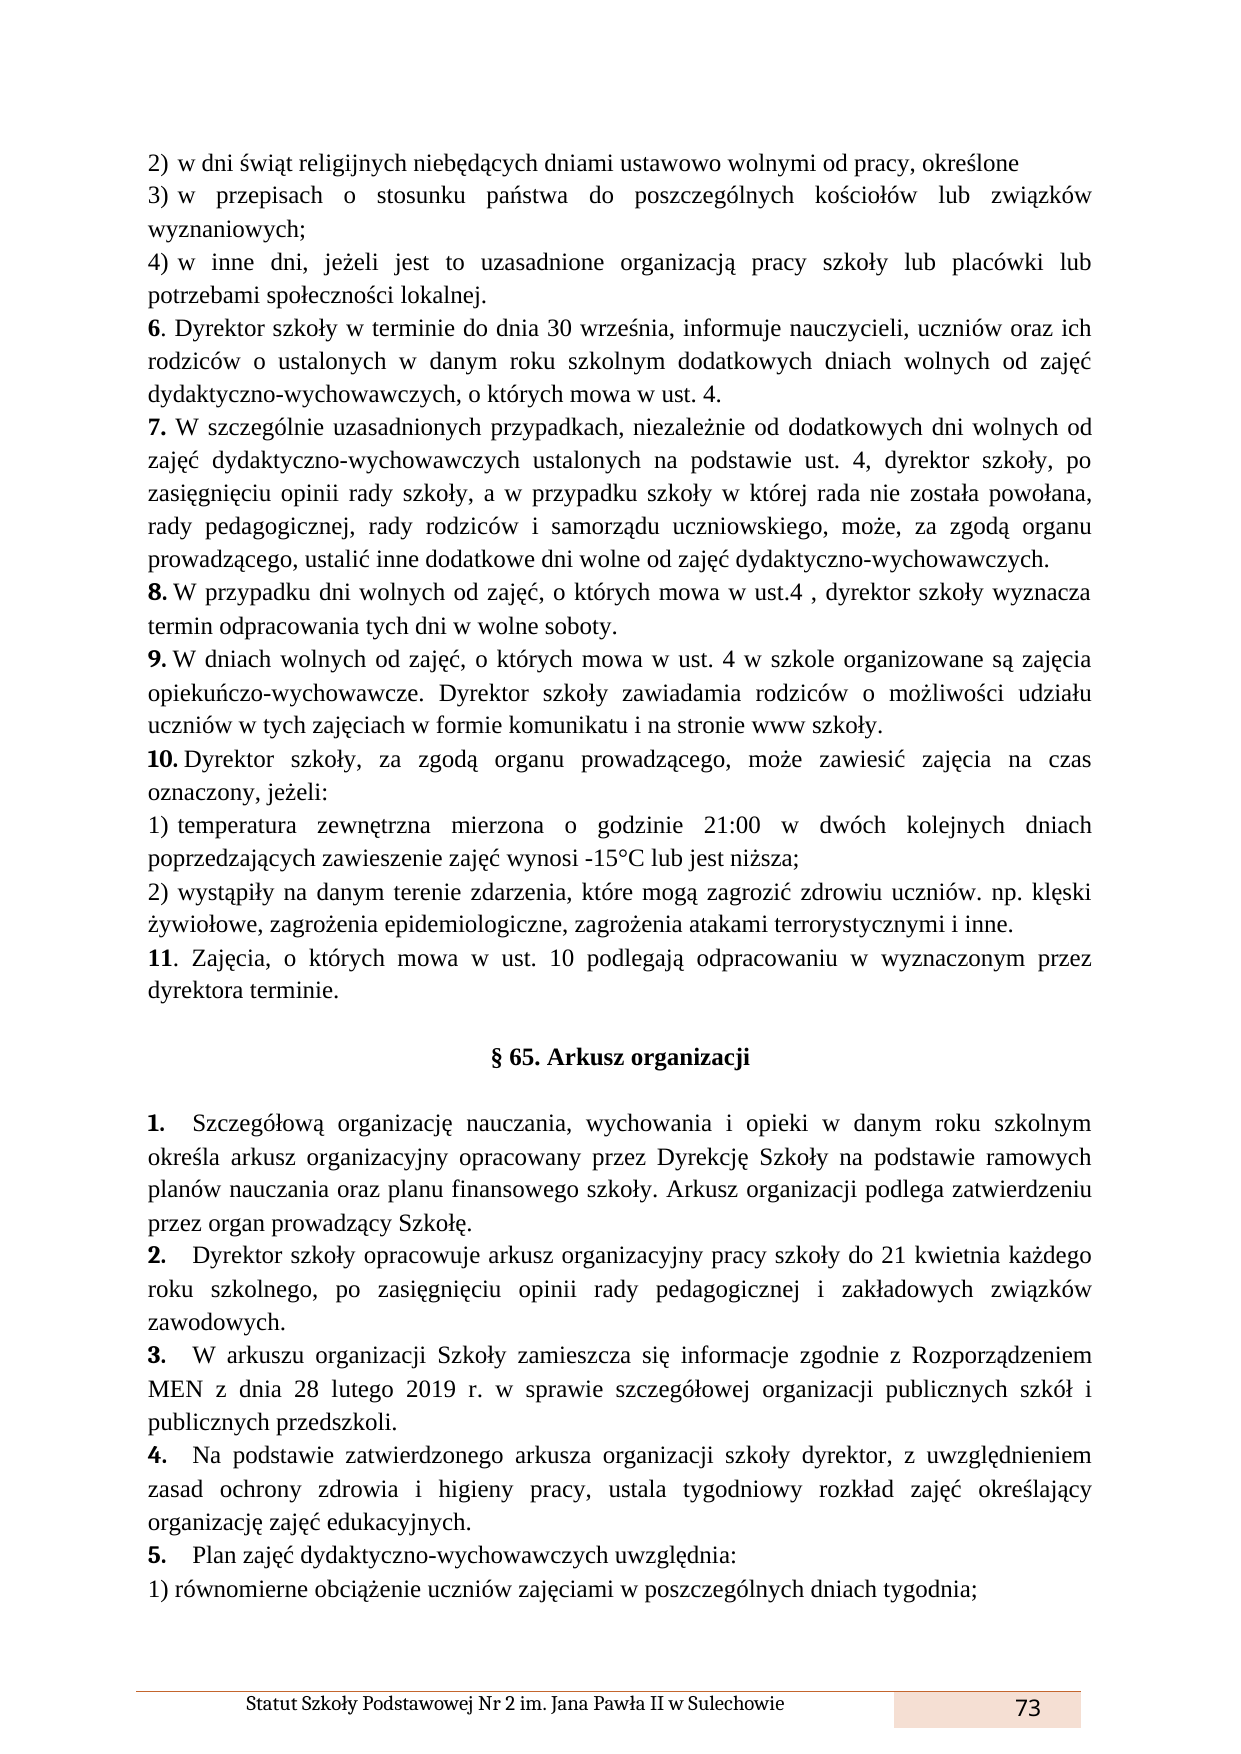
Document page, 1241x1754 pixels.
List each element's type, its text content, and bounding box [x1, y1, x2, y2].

list temperatura zewnętrzna mierzona o godzinie 21:00 w dwóch kolejnych dniach poprzedzających zawieszenie zajęć wynosi -15°C lub jest niższa; [148, 811, 1093, 872]
list Plan zajęć dydaktyczno-wychowawczych uwzględnia: [148, 1540, 1093, 1570]
list Szczegółową organizację nauczania, wychowania i opieki w danym roku szkolnym określa arkusz organizacyjny opracowany przez Dyrekcję Szkoły na podstawie ramowych planów nauczania oraz planu finansowego szkoły. Arkusz organizacji podlega zatwierdzeniu przez organ prowadzący Szkołę. [148, 1108, 1093, 1236]
list w dni świąt religijnych niebędących dniami ustawowo wolnymi od pracy, określone [148, 148, 1093, 176]
list wystąpiły na danym terenie zdarzenia, które mogą zagrozić zdrowiu uczniów. np. klęski żywiołowe, zagrożenia epidemiologiczne, zagrożenia atakami terrorystycznymi i inne. [148, 877, 1093, 938]
text 11. Zajęcia, o których mowa w ust. 10 podlegają odpracowaniu w wyznaczonym przez dyrektora terminie. [148, 943, 1093, 1004]
text 7. W szczególnie uzasadnionych przypadkach, niezależnie od dodatkowych dni wolnych od zajęć dydaktyczno-wychowawczych ustalonych na podstawie ust. 4, dyrektor szkoły, po zasięgnięciu opinii rady szkoły, a w przypadku szkoły w której rada nie została powołana, rady pedagogicznej, rady rodziców i samorządu uczniowskiego, może, za zgodą organu prowadzącego, ustalić inne dodatkowe dni wolne od zajęć dydaktyczno-wychowawczych. [148, 412, 1093, 573]
subtitle § 65. Arkusz organizacji [148, 1042, 1093, 1070]
list W arkuszu organizacji Szkoły zamieszcza się informacje zgodnie z Rozporządzeniem MEN z dnia 28 lutego 2019 r. w sprawie szczegółowej organizacji publicznych szkół i publicznych przedszkoli. [148, 1341, 1093, 1436]
list w inne dni, jeżeli jest to uzasadnione organizacją pracy szkoły lub placówki lub potrzebami społeczności lokalnej. [148, 247, 1093, 308]
list Dyrektor szkoły opracowuje arkusz organizacyjny pracy szkoły do 21 kwietnia każdego roku szkolnego, po zasięgnięciu opinii rady pedagogicznej i zakładowych związków zawodowych. [148, 1241, 1093, 1336]
list w przepisach o stosunku państwa do poszczególnych kościołów lub związków wyznaniowych; [148, 181, 1093, 242]
list W przypadku dni wolnych od zajęć, o których mowa w ust.4 , dyrektor szkoły wyznacza termin odpracowania tych dni w wolne soboty. [148, 577, 1093, 639]
list Dyrektor szkoły, za zgodą organu prowadzącego, może zawiesić zajęcia na czas oznaczony, jeżeli: [148, 744, 1093, 806]
text 1) równomierne obciążenie uczniów zajęciami w poszczególnych dniach tygodnia; [148, 1574, 1093, 1603]
list W dniach wolnych od zajęć, o których mowa w ust. 4 w szkole organizowane są zajęcia opiekuńczo-wychowawcze. Dyrektor szkoły zawiadamia rodziców o możliwości udziału uczniów w tych zajęciach w formie komunikatu i na stronie www szkoły. [148, 644, 1093, 739]
text 6. Dyrektor szkoły w terminie do dnia 30 września, informuje nauczycieli, uczniów oraz ich rodziców o ustalonych w danym roku szkolnym dodatkowych dniach wolnych od zajęć dydaktyczno-wychowawczych, o których mowa w ust. 4. [148, 313, 1093, 407]
list Na podstawie zatwierdzonego arkusza organizacji szkoły dyrektor, z uwzględnieniem zasad ochrony zdrowia i higieny pracy, ustala tygodniowy rozkład zajęć określający organizację zajęć edukacyjnych. [148, 1440, 1093, 1536]
